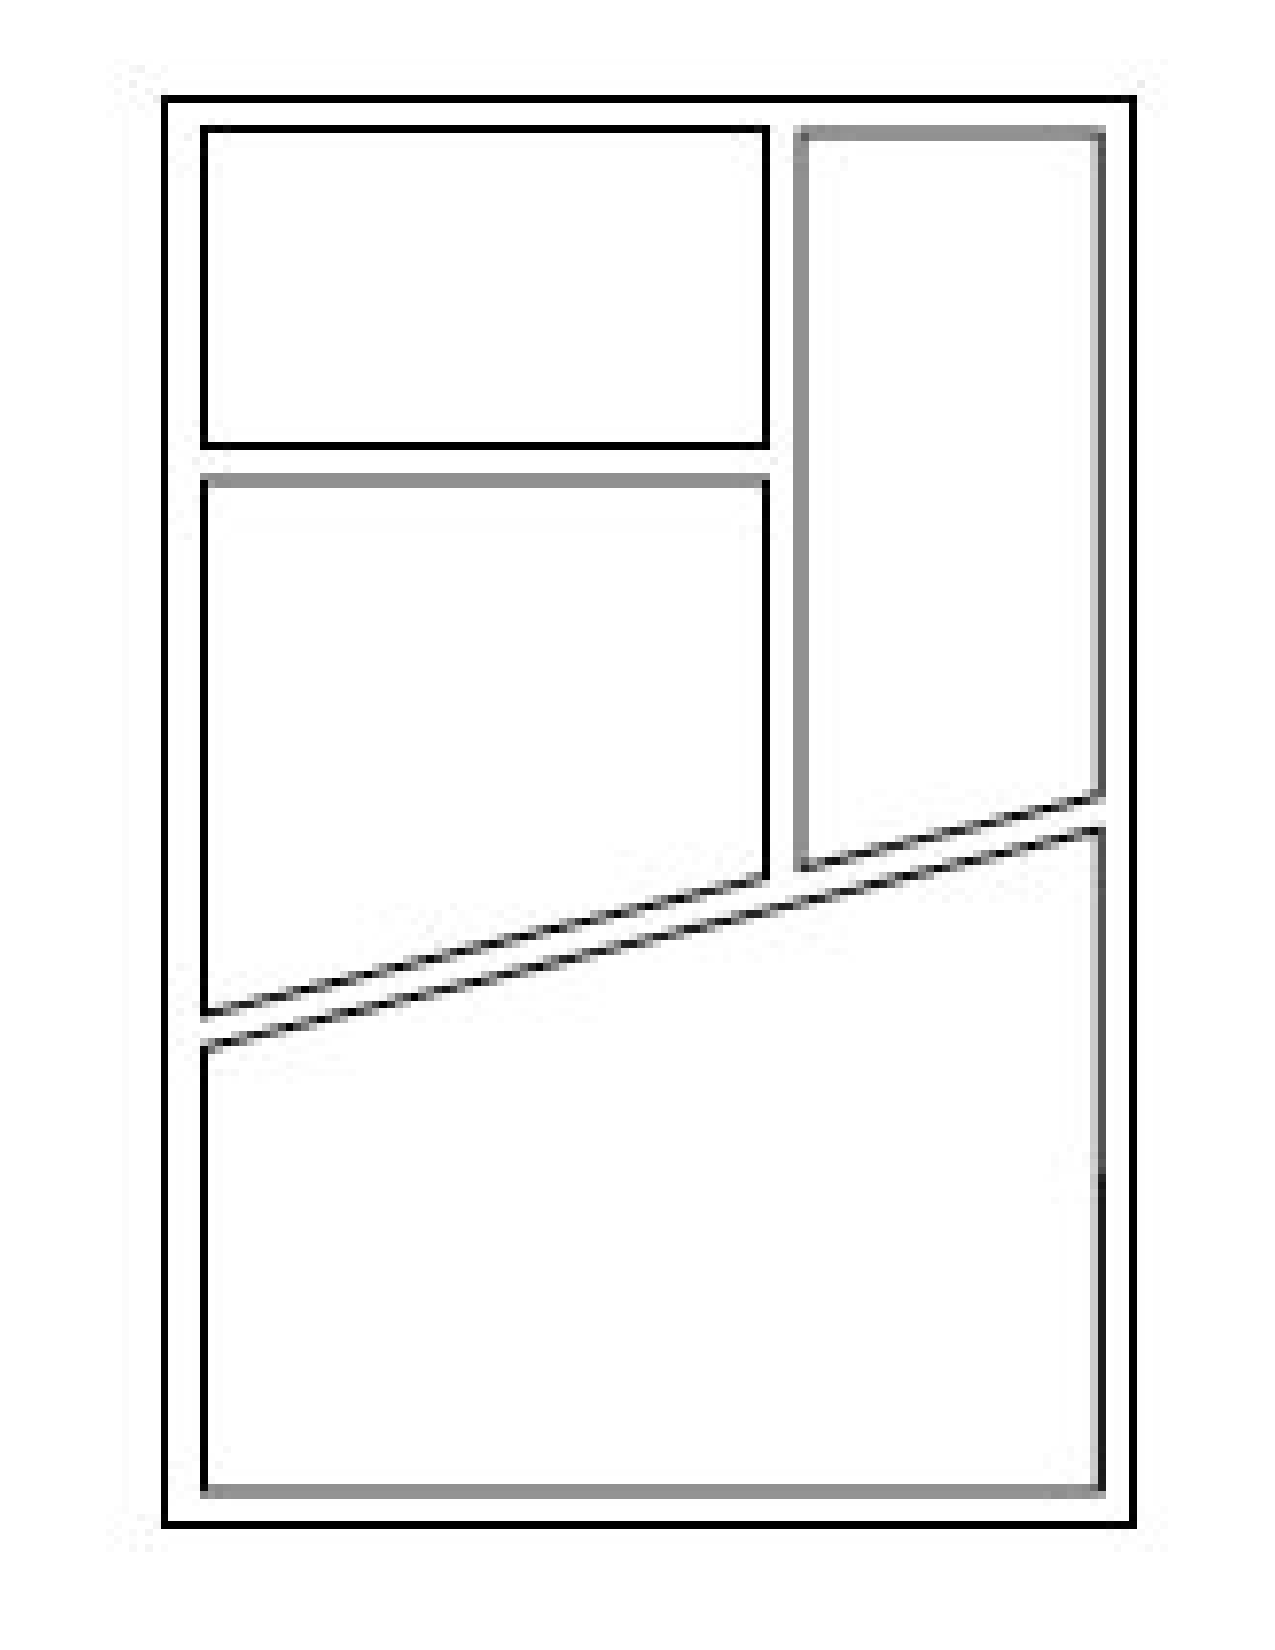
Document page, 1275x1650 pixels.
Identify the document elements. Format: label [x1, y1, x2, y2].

picture [44, 59, 1239, 1552]
